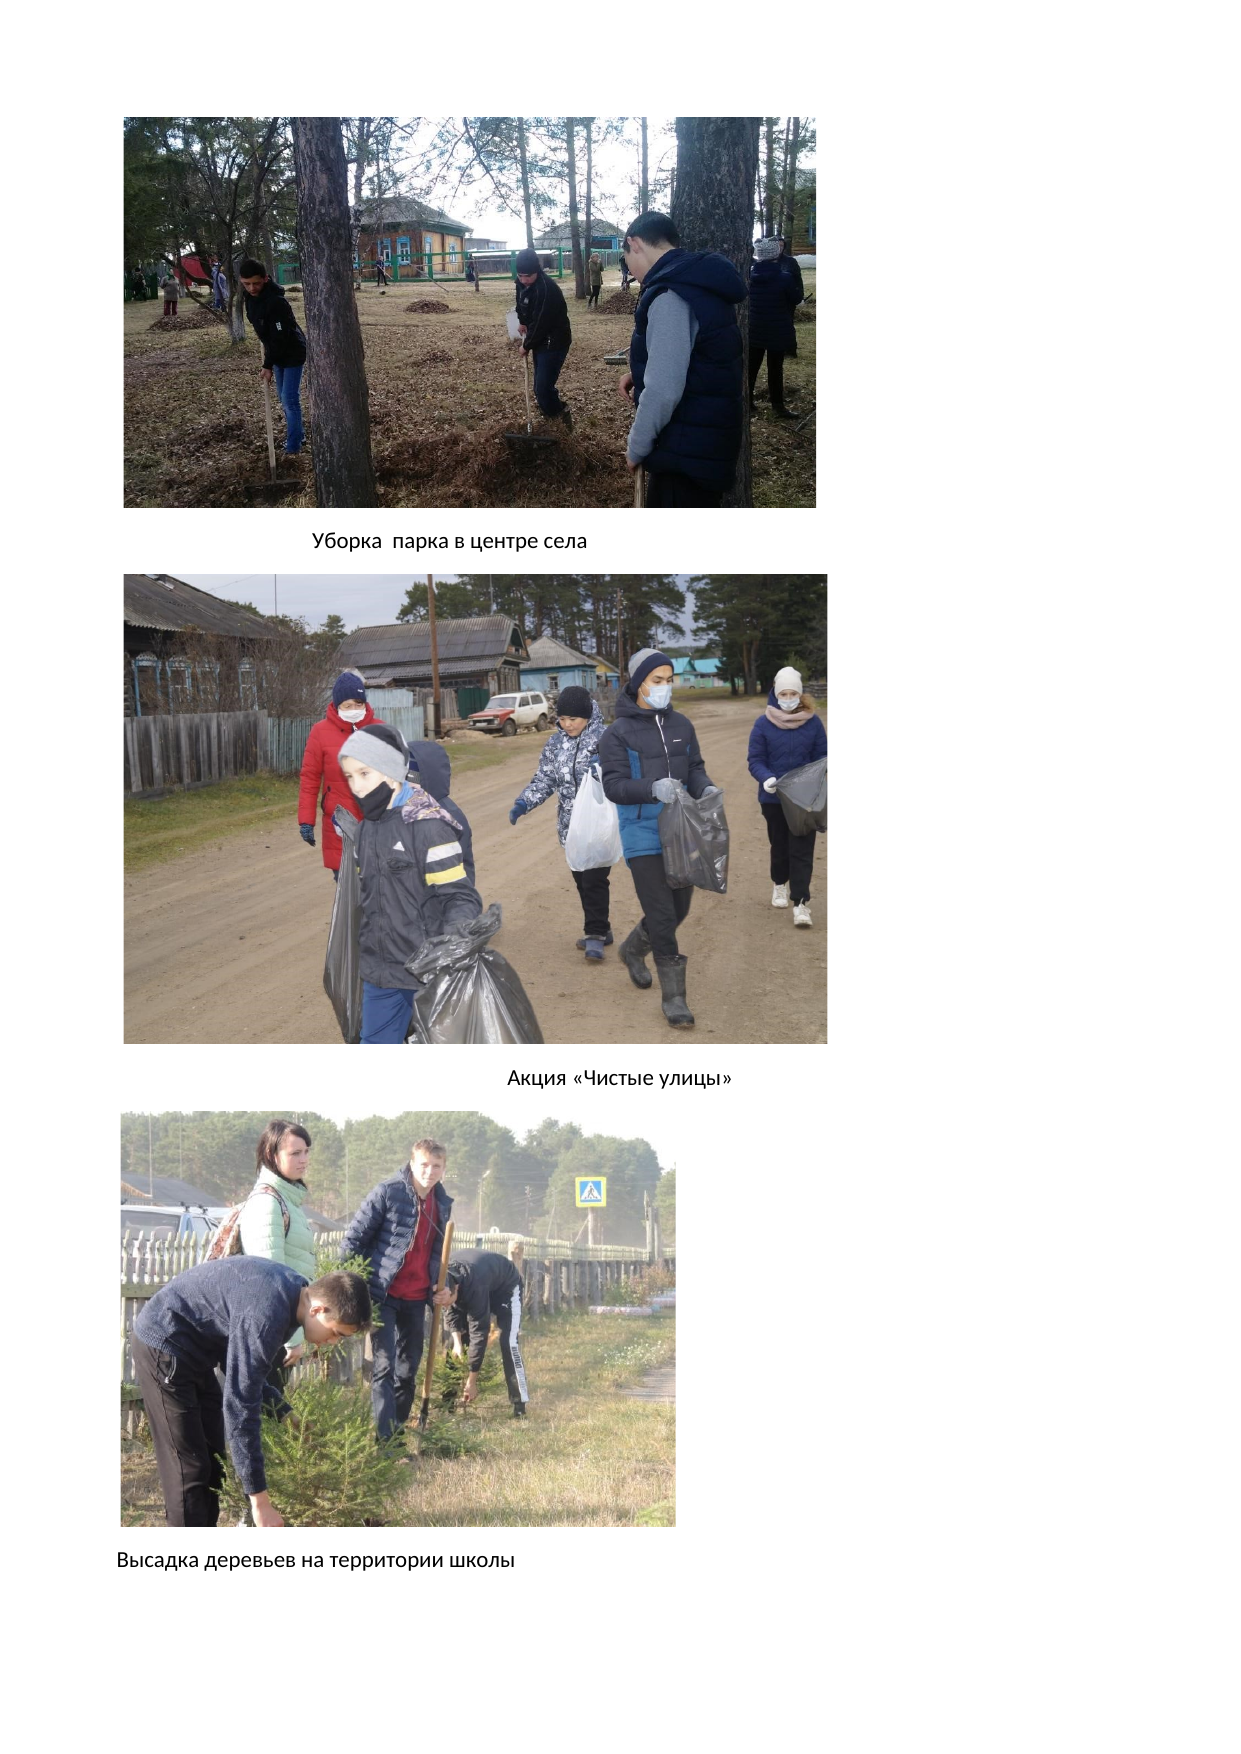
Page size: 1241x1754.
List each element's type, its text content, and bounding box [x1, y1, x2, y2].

picture [123, 117, 817, 508]
picture [123, 574, 828, 1044]
text Уборка парка в центре села [116, 526, 1123, 554]
text Высадка деревьев на территории школы [116, 1545, 1123, 1573]
text Акция «Чистые улицы» [507, 1063, 1123, 1091]
picture [120, 1111, 676, 1527]
